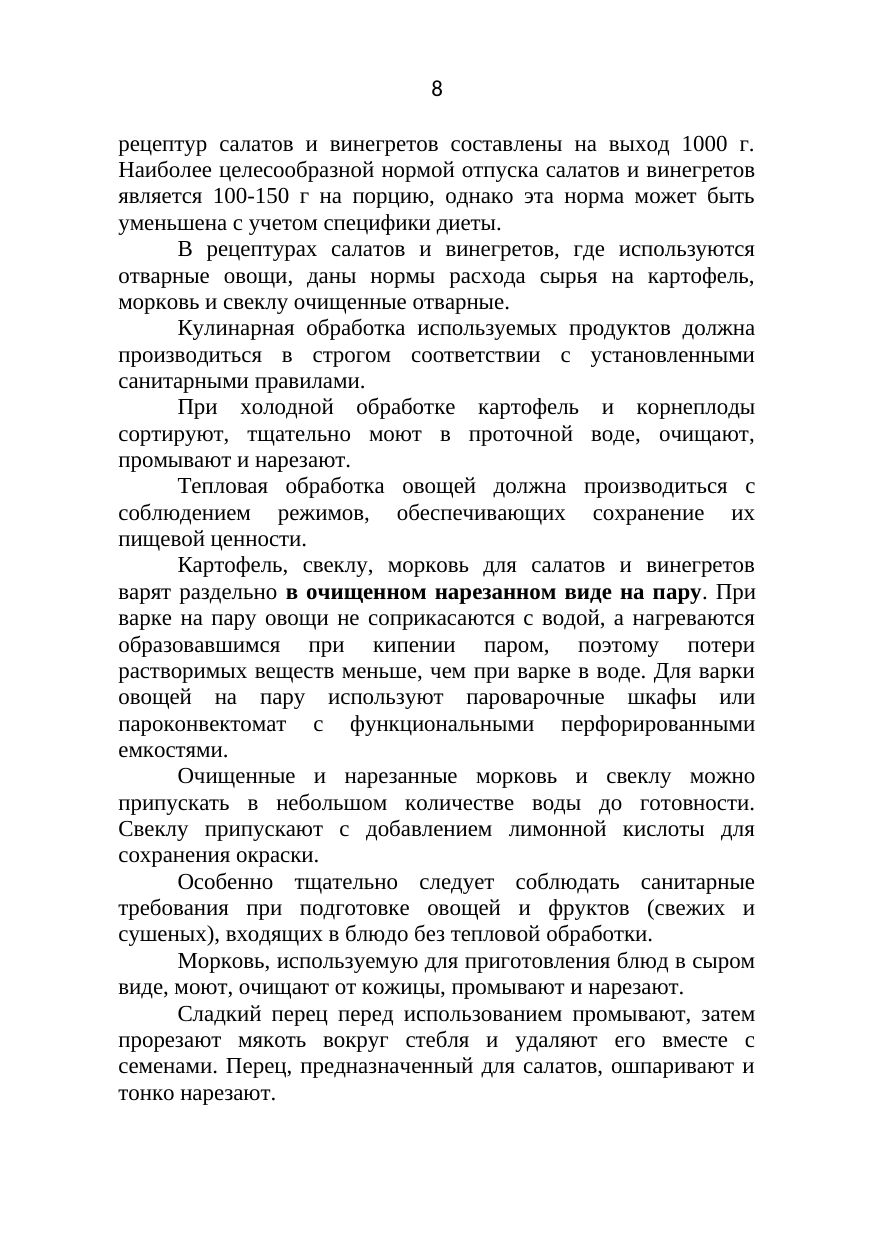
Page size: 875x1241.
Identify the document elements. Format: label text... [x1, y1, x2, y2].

text Сладкий перец перед использованием промывают, затем прорезают мякоть вокруг стебля и удаляют его вместе с семенами. Перец, предназначенный для салатов, ошпаривают и тонко нарезают. [118, 999, 756, 1105]
text В рецептурах салатов и винегретов, где используются отварные овощи, даны нормы расхода сырья на картофель, морковь и свеклу очищенные отварные. [118, 235, 756, 314]
text Картофель, свеклу, морковь для салатов и винегретов варят раздельно в очищенном нарезанном виде на пару. При варке на пару овощи не соприкасаются с водой, а нагреваются образовавшимся при кипении паром, поэтому потери растворимых веществ меньше, чем при варке в воде. Для варки овощей на пару используют пароварочные шкафы или пароконвектомат с функциональными перфорированными емкостями. [118, 552, 756, 762]
text Морковь, используемую для приготовления блюд в сыром виде, моют, очищают от кожицы, промывают и нарезают. [118, 947, 756, 999]
text При холодной обработке картофель и корнеплоды сортируют, тщательно моют в проточной воде, очищают, промывают и нарезают. [118, 393, 756, 472]
text Очищенные и нарезанные морковь и свеклу можно припускать в небольшом количестве воды до готовности. Свеклу припускают с добавлением лимонной кислоты для сохранения окраски. [118, 762, 756, 868]
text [118, 130, 756, 235]
text Особенно тщательно следует соблюдать санитарные требования при подготовке овощей и фруктов (свежих и сушеных), входящих в блюдо без тепловой обработки. [118, 868, 756, 947]
text Тепловая обработка овощей должна производиться с соблюдением режимов, обеспечивающих сохранение их пищевой ценности. [118, 472, 756, 552]
text Кулинарная обработка используемых продуктов должна производиться в строгом соответствии с установленными санитарными правилами. [118, 314, 756, 393]
